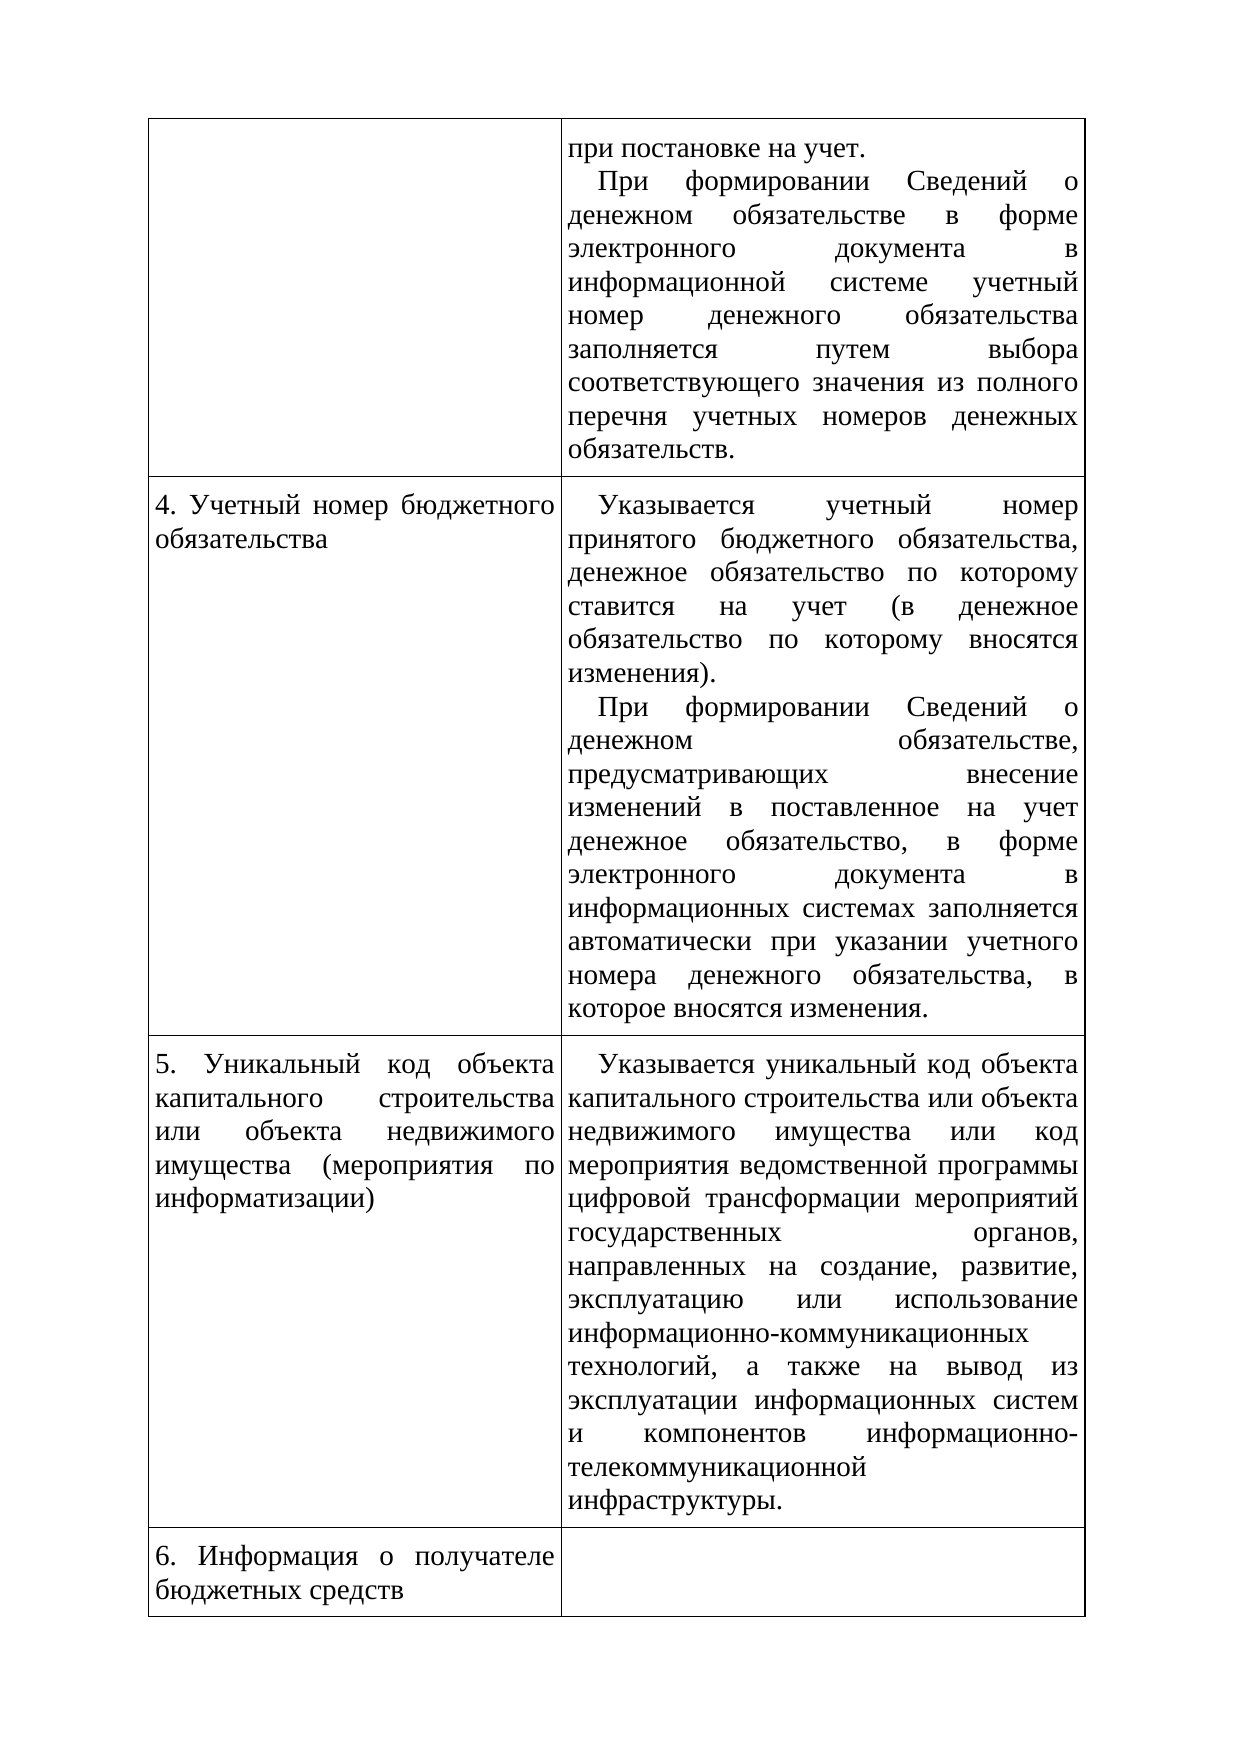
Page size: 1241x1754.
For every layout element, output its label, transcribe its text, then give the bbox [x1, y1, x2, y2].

table_cell Указывается учетный номер принятого бюджетного обязательства, денежное обязательство по которому ставится на учет (в денежное обязательство по которому вносятся изменения). При формировании Сведений о денежном обязательстве, предусматривающих внесение изменений в поставленное на учет денежное обязательство, в форме электронного документа в информационных системах заполняется автоматически при указании учетного номера денежного обязательства, в которое вносятся изменения. [562, 477, 1084, 1035]
table_cell 4. Учетный номер бюджетного обязательства [149, 477, 561, 1035]
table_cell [149, 119, 561, 476]
table_cell 6. Информация о получателе бюджетных средств [149, 1528, 561, 1616]
table_cell 5. Уникальный код объекта капитального строительства или объекта недвижимого имущества (мероприятия по информатизации) [149, 1036, 561, 1527]
table_cell Указывается уникальный код объекта капитального строительства или объекта недвижимого имущества или код мероприятия ведомственной программы цифровой трансформации мероприятий государственных органов, направленных на создание, развитие, эксплуатацию или использование информационно-коммуникационных технологий, а также на вывод из эксплуатации информационных систем и компонентов информационно-телекоммуникационной инфраструктуры. [562, 1036, 1084, 1527]
table_cell [562, 1528, 1084, 1616]
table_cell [562, 119, 1084, 476]
